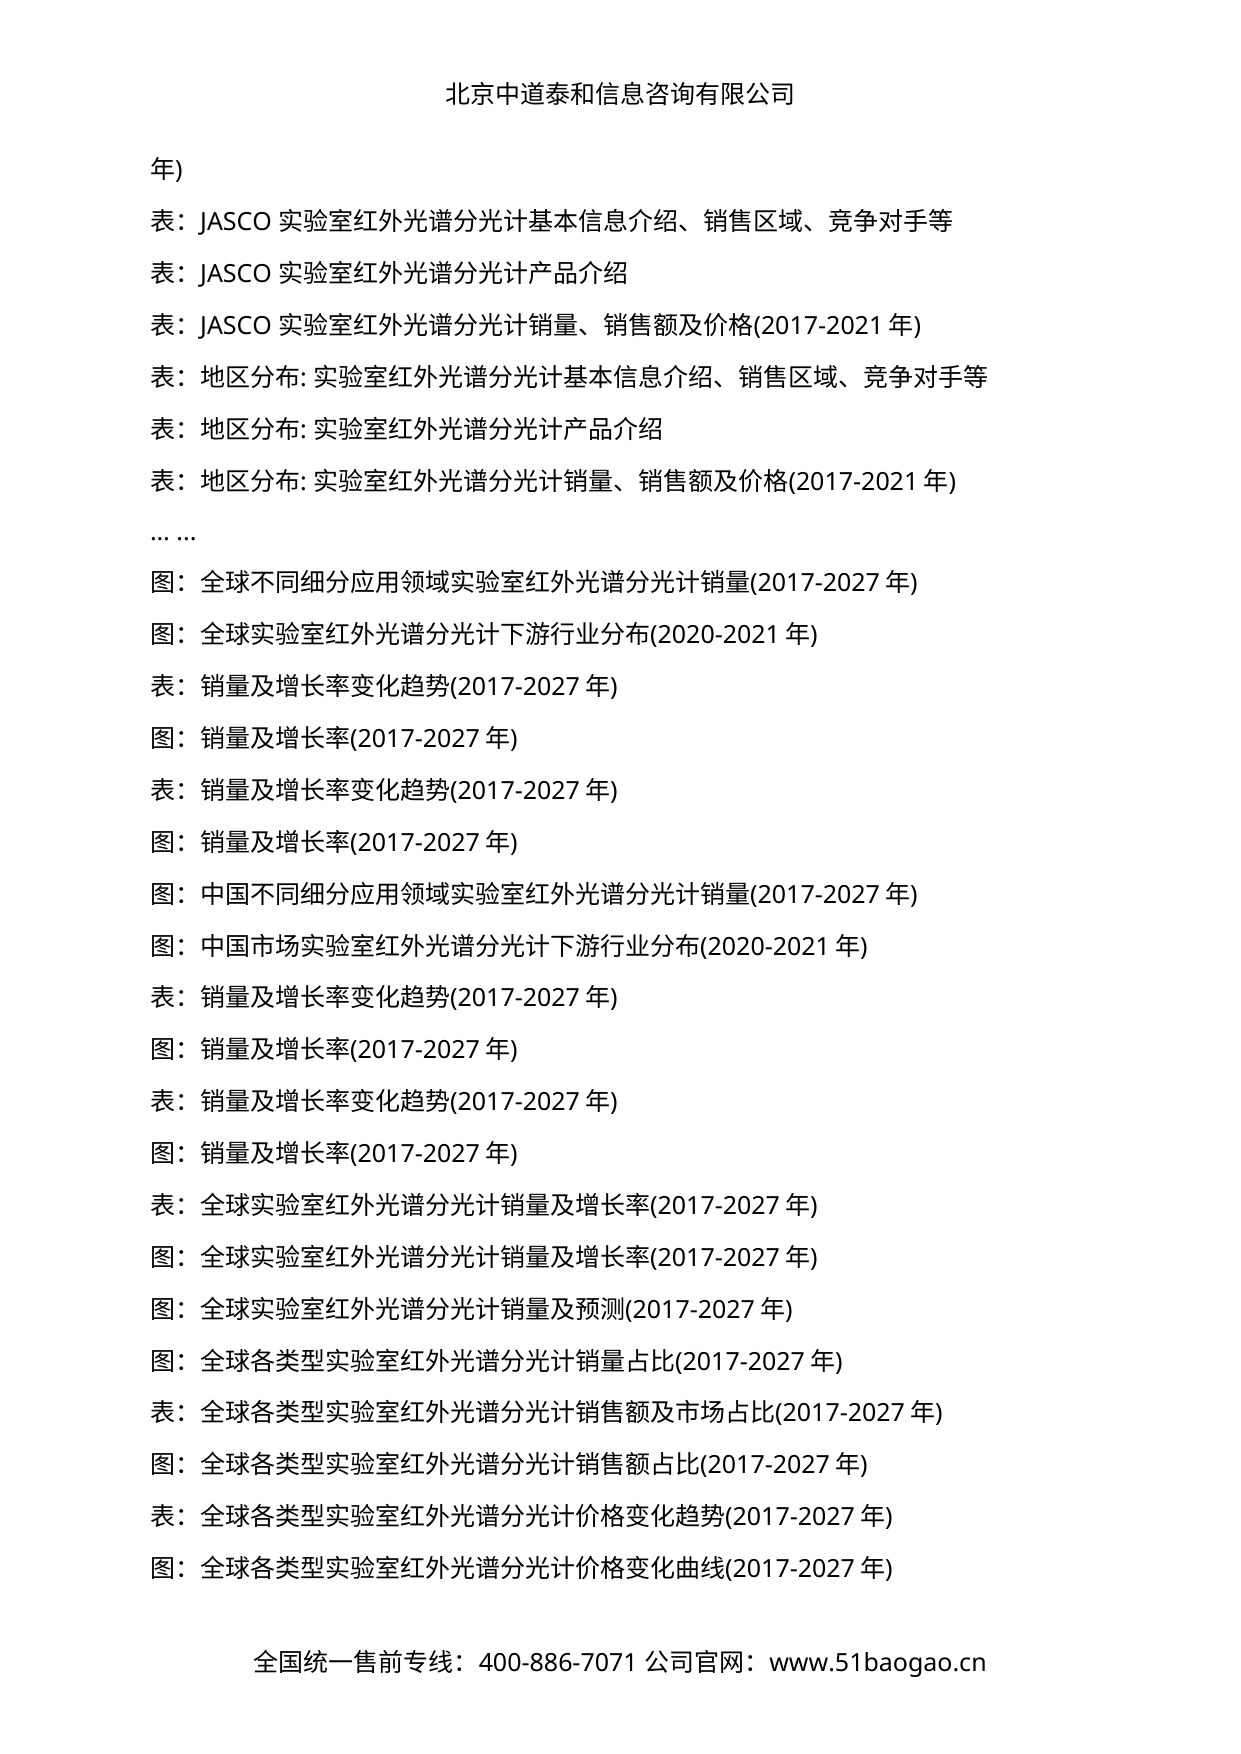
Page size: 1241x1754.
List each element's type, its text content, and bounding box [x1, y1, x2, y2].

text 图：销量及增长率(2017-2027年) [150, 718, 1090, 755]
text 表：全球实验室红外光谱分光计销量及增长率(2017-2027年) [150, 1185, 1090, 1222]
text 图：销量及增长率(2017-2027年) [150, 1133, 1090, 1170]
text 图：全球各类型实验室红外光谱分光计价格变化曲线(2017-2027年) [150, 1548, 1090, 1585]
text 图：全球各类型实验室红外光谱分光计销量占比(2017-2027年) [150, 1341, 1090, 1377]
text 图：全球不同细分应用领域实验室红外光谱分光计销量(2017-2027年) [150, 563, 1090, 599]
text 图：中国市场实验室红外光谱分光计下游行业分布(2020-2021年) [150, 926, 1090, 962]
text 表：销量及增长率变化趋势(2017-2027年) [150, 978, 1090, 1014]
text 图：中国不同细分应用领域实验室红外光谱分光计销量(2017-2027年) [150, 874, 1090, 910]
text 表：地区分布: 实验室红外光谱分光计基本信息介绍、销售区域、竞争对手等 [150, 357, 1090, 394]
text 表：销量及增长率变化趋势(2017-2027年) [150, 1082, 1090, 1118]
text 表：JASCO 实验室红外光谱分光计基本信息介绍、销售区域、竞争对手等 [150, 202, 1090, 238]
text 表：JASCO 实验室红外光谱分光计产品介绍 [150, 254, 1090, 290]
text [150, 150, 1090, 186]
text 图：全球实验室红外光谱分光计销量及增长率(2017-2027年) [150, 1237, 1090, 1273]
text 图：全球各类型实验室红外光谱分光计销售额占比(2017-2027年) [150, 1445, 1090, 1481]
text 图：销量及增长率(2017-2027年) [150, 822, 1090, 858]
text 表：地区分布: 实验室红外光谱分光计产品介绍 [150, 409, 1090, 446]
text 表：销量及增长率变化趋势(2017-2027年) [150, 667, 1090, 703]
text 图：全球实验室红外光谱分光计销量及预测(2017-2027年) [150, 1289, 1090, 1325]
text 表：销量及增长率变化趋势(2017-2027年) [150, 770, 1090, 807]
text 表：全球各类型实验室红外光谱分光计销售额及市场占比(2017-2027年) [150, 1393, 1090, 1429]
text 图：销量及增长率(2017-2027年) [150, 1030, 1090, 1066]
text 图：全球实验室红外光谱分光计下游行业分布(2020-2021年) [150, 615, 1090, 651]
text 表：地区分布: 实验室红外光谱分光计销量、销售额及价格(2017-2021年) [150, 461, 1090, 497]
text … ... [150, 513, 1090, 547]
text 表：全球各类型实验室红外光谱分光计价格变化趋势(2017-2027年) [150, 1497, 1090, 1533]
text 表：JASCO 实验室红外光谱分光计销量、销售额及价格(2017-2021年) [150, 306, 1090, 342]
